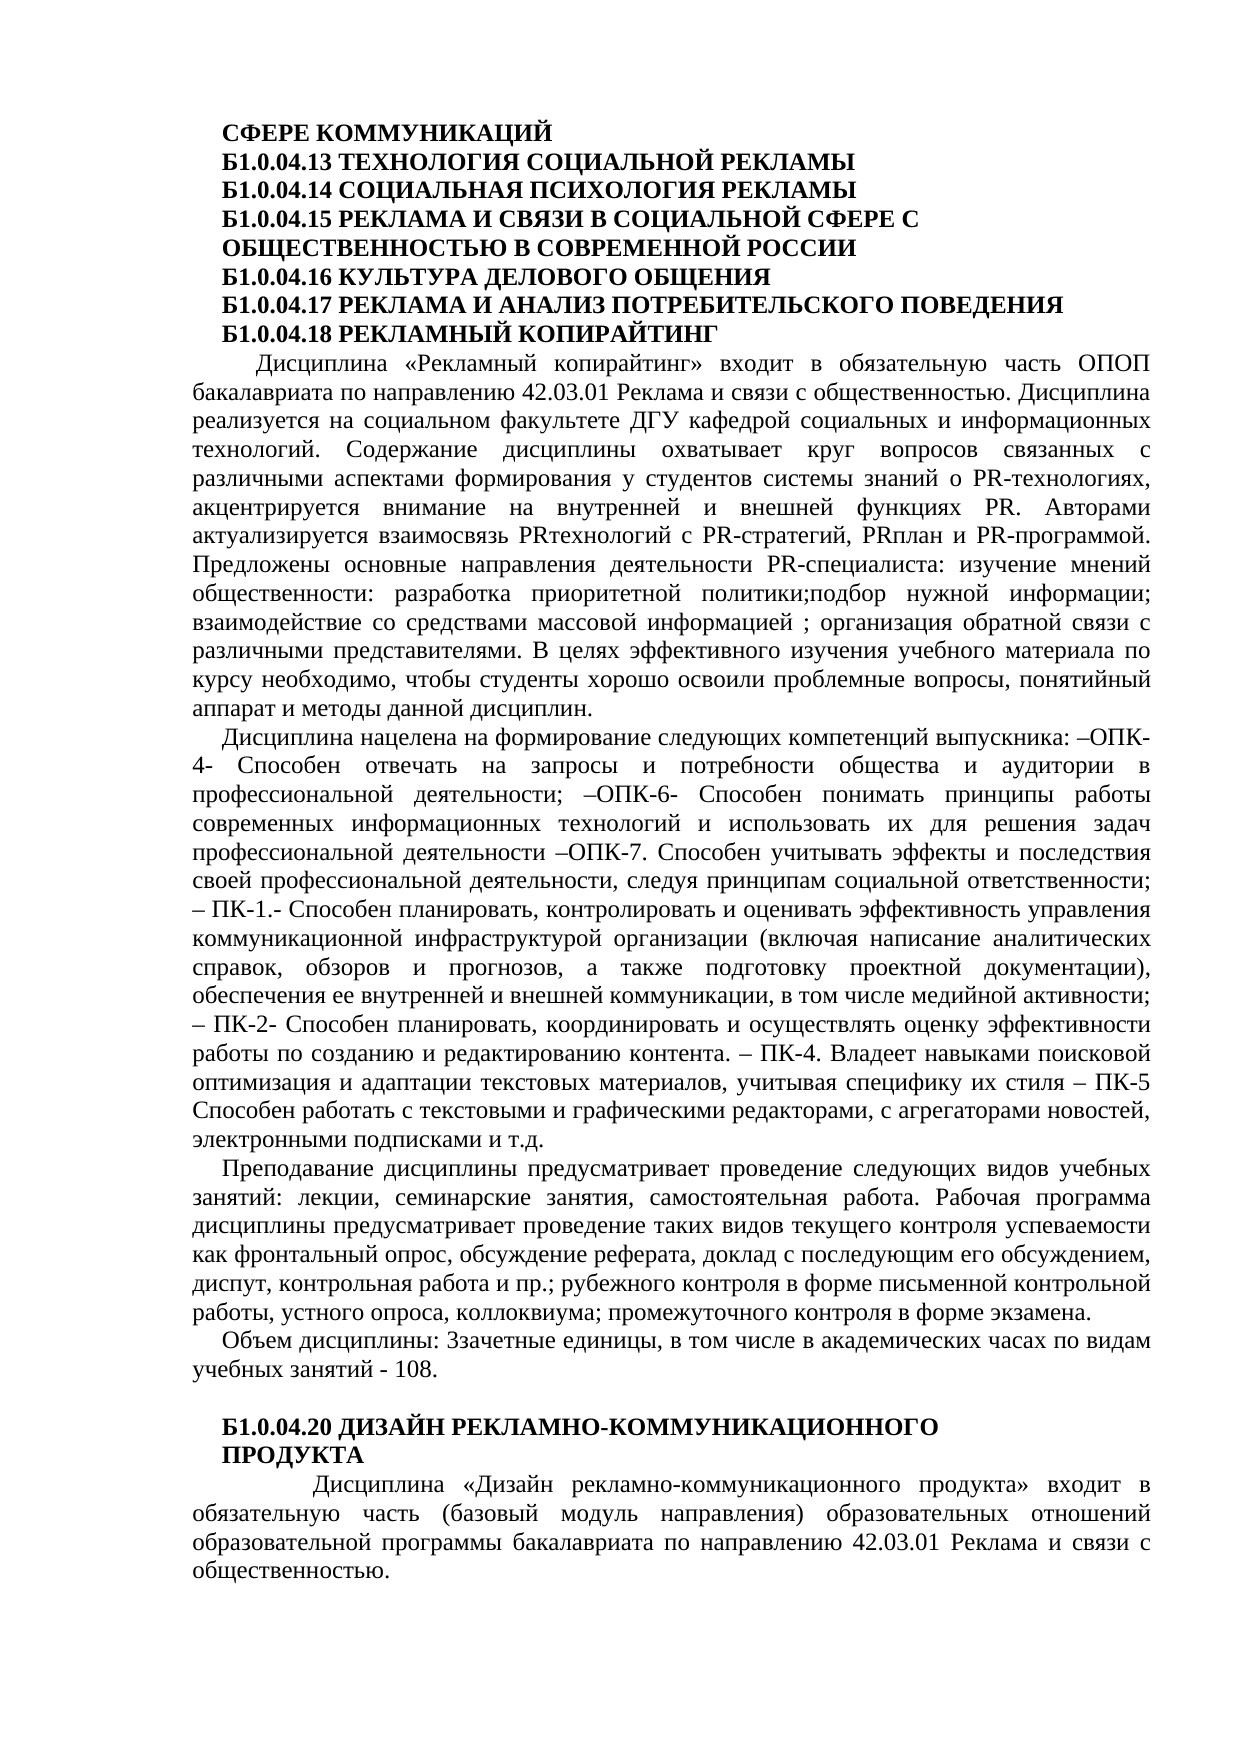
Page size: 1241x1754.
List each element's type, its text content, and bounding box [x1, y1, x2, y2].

text Б1.0.04.20 ДИЗАЙН РЕКЛАМНО-КОММУНИКАЦИОННОГО [192, 1412, 1152, 1441]
text Дисциплина нацелена на формирование следующих компетенций выпускника: –ОПК-4- Способен отвечать на запросы и потребности общества и аудитории в профессиональной деятельности; –ОПК-6- Способен понимать принципы работы современных информационных технологий и использовать их для решения задач профессиональной деятельности –ОПК-7. Способен учитывать эффекты и последствия своей профессиональной деятельности, следуя принципам социальной ответственности; – ПК-1.- Способен планировать, контролировать и оценивать эффективность управления коммуникационной инфраструктурой организации (включая написание аналитических справок, обзоров и прогнозов, а также подготовку проектной документации), обеспечения ее внутренней и внешней коммуникации, в том числе медийной активности; – ПК-2- Способен планировать, координировать и осуществлять оценку эффективности работы по созданию и редактированию контента. – ПК-4. Владеет навыками поисковой оптимизация и адаптации текстовых материалов, учитывая специфику их стиля – ПК-5 Способен работать с текстовыми и графическими редакторами, с агрегаторами новостей, электронными подписками и т.д. [192, 722, 1152, 1153]
text ПРОДУКТА [192, 1441, 1152, 1469]
text ОБЩЕСТВЕННОСТЬЮ В СОВРЕМЕННОЙ РОССИИ [192, 233, 1152, 262]
text Б1.0.04.13 ТЕХНОЛОГИЯ СОЦИАЛЬНОЙ РЕКЛАМЫ [192, 147, 1152, 176]
text Дисциплина «Дизайн рекламно-коммуникационного продукта» входит в обязательную часть (базовый модуль направления) образовательных отношений образовательной программы бакалавриата по направлению 42.03.01 Реклама и связи с общественностью. [192, 1469, 1152, 1584]
text Б1.0.04.14 СОЦИАЛЬНАЯ ПСИХОЛОГИЯ РЕКЛАМЫ [192, 176, 1152, 204]
text Б1.0.04.17 РЕКЛАМА И АНАЛИЗ ПОТРЕБИТЕЛЬСКОГО ПОВЕДЕНИЯ [192, 291, 1152, 319]
text Объем дисциплины: 3зачетные единицы, в том числе в академических часах по видам учебных занятий - 108. [192, 1326, 1152, 1383]
text Б1.0.04.16 КУЛЬТУРА ДЕЛОВОГО ОБЩЕНИЯ [192, 262, 1152, 291]
text Б1.0.04.15 РЕКЛАМА И СВЯЗИ В СОЦИАЛЬНОЙ СФЕРЕ С [192, 204, 1152, 233]
text СФЕРЕ КОММУНИКАЦИЙ [192, 118, 1152, 147]
text Дисциплина «Рекламный копирайтинг» входит в обязательную часть ОПОП бакалавриата по направлению 42.03.01 Реклама и связи с общественностью. Дисциплина реализуется на социальном факультете ДГУ кафедрой социальных и информационных технологий. Содержание дисциплины охватывает круг вопросов связанных с различными аспектами формирования у студентов системы знаний о PR-технологиях, акцентрируется внимание на внутренней и внешней функциях PR. Авторами актуализируется взаимосвязь PRтехнологий с PR-стратегий, PRплан и PR-программой. Предложены основные направления деятельности PR-специалиста: изучение мнений общественности: разработка приоритетной политики;подбор нужной информации; взаимодействие со средствами массовой информацией ; организация обратной связи с различными представителями. В целях эффективного изучения учебного материала по курсу необходимо, чтобы студенты хорошо освоили проблемные вопросы, понятийный аппарат и методы данной дисциплин. [192, 348, 1152, 722]
text Преподавание дисциплины предусматривает проведение следующих видов учебных занятий: лекции, семинарские занятия, самостоятельная работа. Рабочая программа дисциплины предусматривает проведение таких видов текущего контроля успеваемости как фронтальный опрос, обсуждение реферата, доклад с последующим его обсуждением, диспут, контрольная работа и пр.; рубежного контроля в форме письменной контрольной работы, устного опроса, коллоквиума; промежуточного контроля в форме экзамена. [192, 1153, 1152, 1326]
text Б1.0.04.18 РЕКЛАМНЫЙ КОПИРАЙТИНГ [192, 319, 1152, 348]
